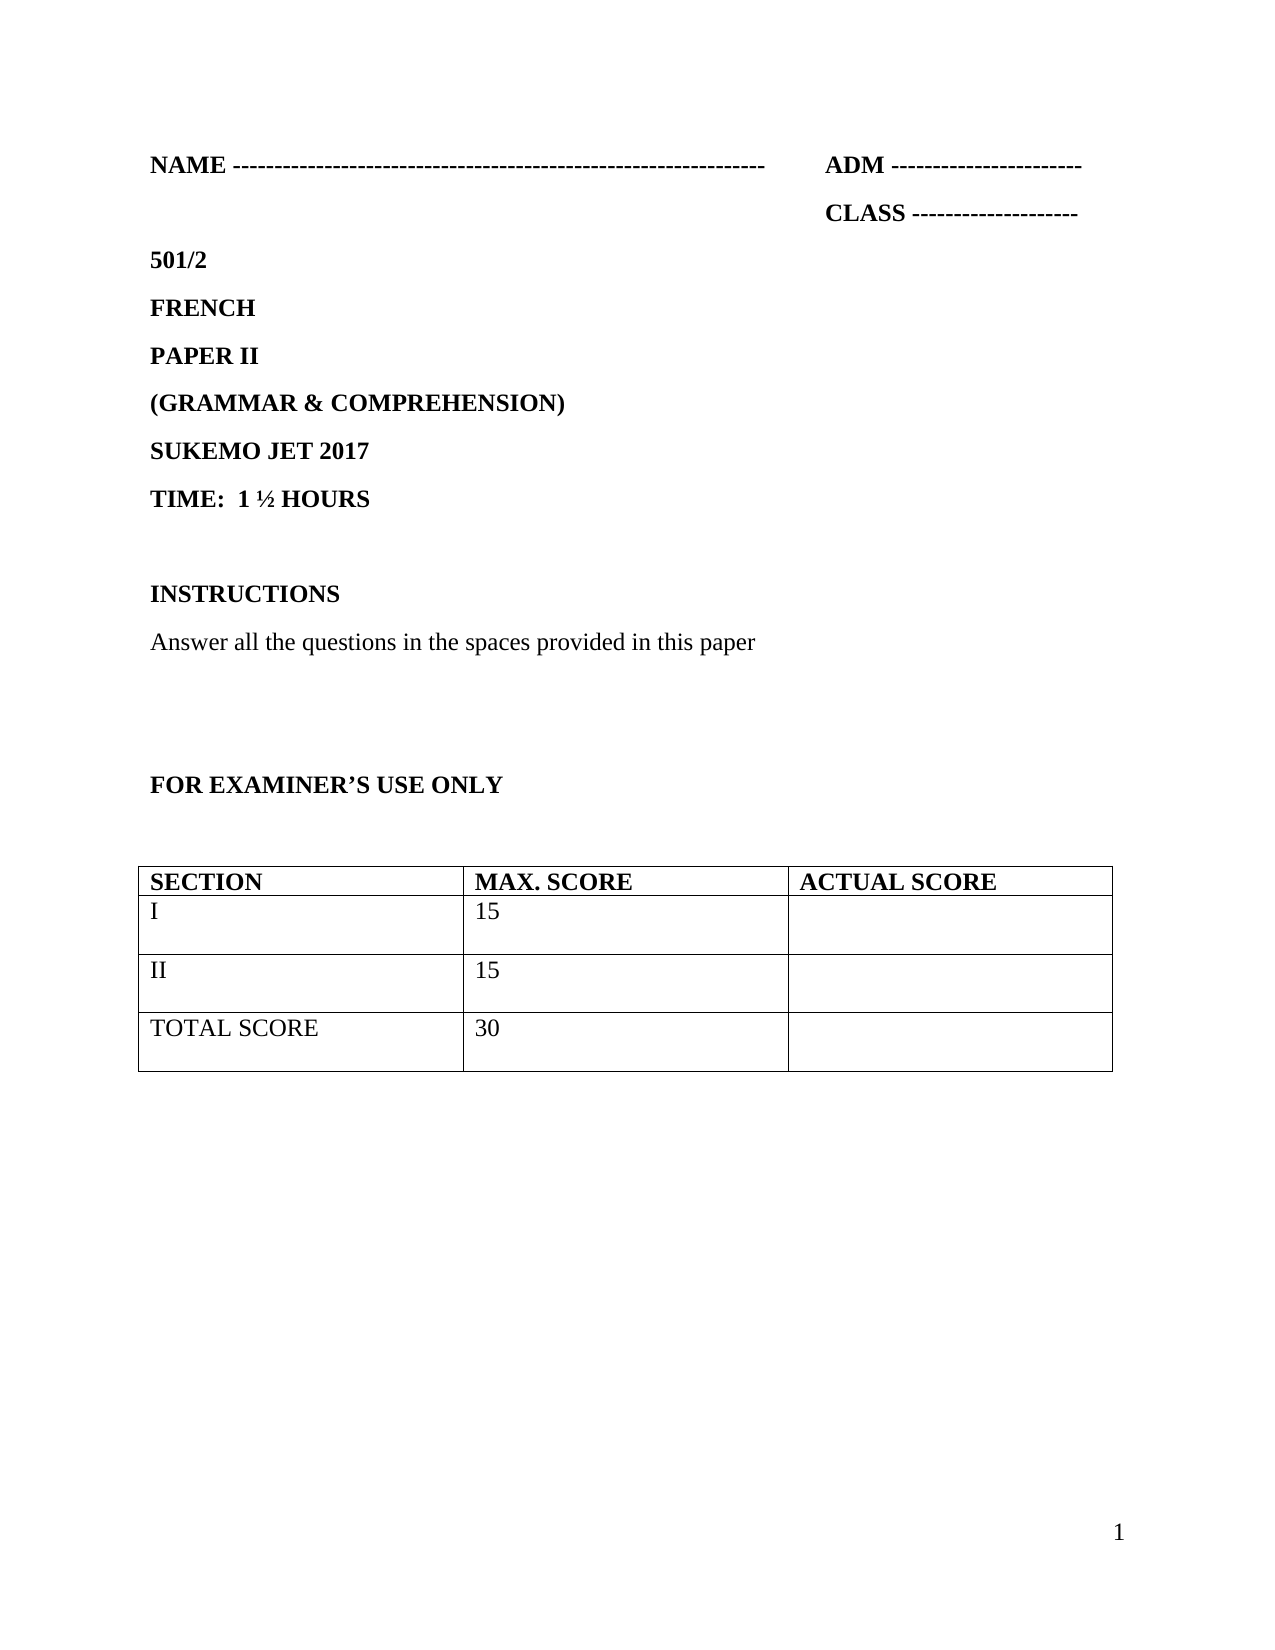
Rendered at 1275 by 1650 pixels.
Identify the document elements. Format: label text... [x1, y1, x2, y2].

table_cell I [139, 896, 463, 954]
text (GRAMMAR & COMPREHENSION) [150, 388, 1125, 417]
table_header SECTION [139, 867, 463, 895]
table_header MAX. SCORE [464, 867, 788, 895]
table_cell 15 [464, 955, 788, 1012]
text FOR EXAMINER’S USE ONLY [150, 770, 1125, 799]
text CLASS -------------------- [150, 198, 1125, 226]
table_cell [789, 1013, 1112, 1071]
text NAME ---------------------------------------------------------------- ADM ----------------------- [150, 150, 1125, 179]
text 501/2 [150, 245, 1125, 274]
text FRENCH [150, 293, 1125, 322]
table_cell TOTAL SCORE [139, 1013, 463, 1071]
text PAPER II [150, 341, 1125, 369]
table_cell II [139, 955, 463, 1012]
table_cell [789, 955, 1112, 1012]
table_cell 30 [464, 1013, 788, 1071]
table_cell 15 [464, 896, 788, 954]
text INSTRUCTIONS [150, 579, 1125, 608]
text TIME: 1 ½ HOURS [150, 484, 1125, 513]
text SUKEMO JET 2017 [150, 436, 1125, 465]
table_cell [789, 896, 1112, 954]
text Answer all the questions in the spaces provided in this paper [150, 627, 1125, 656]
table_header ACTUAL SCORE [789, 867, 1112, 895]
